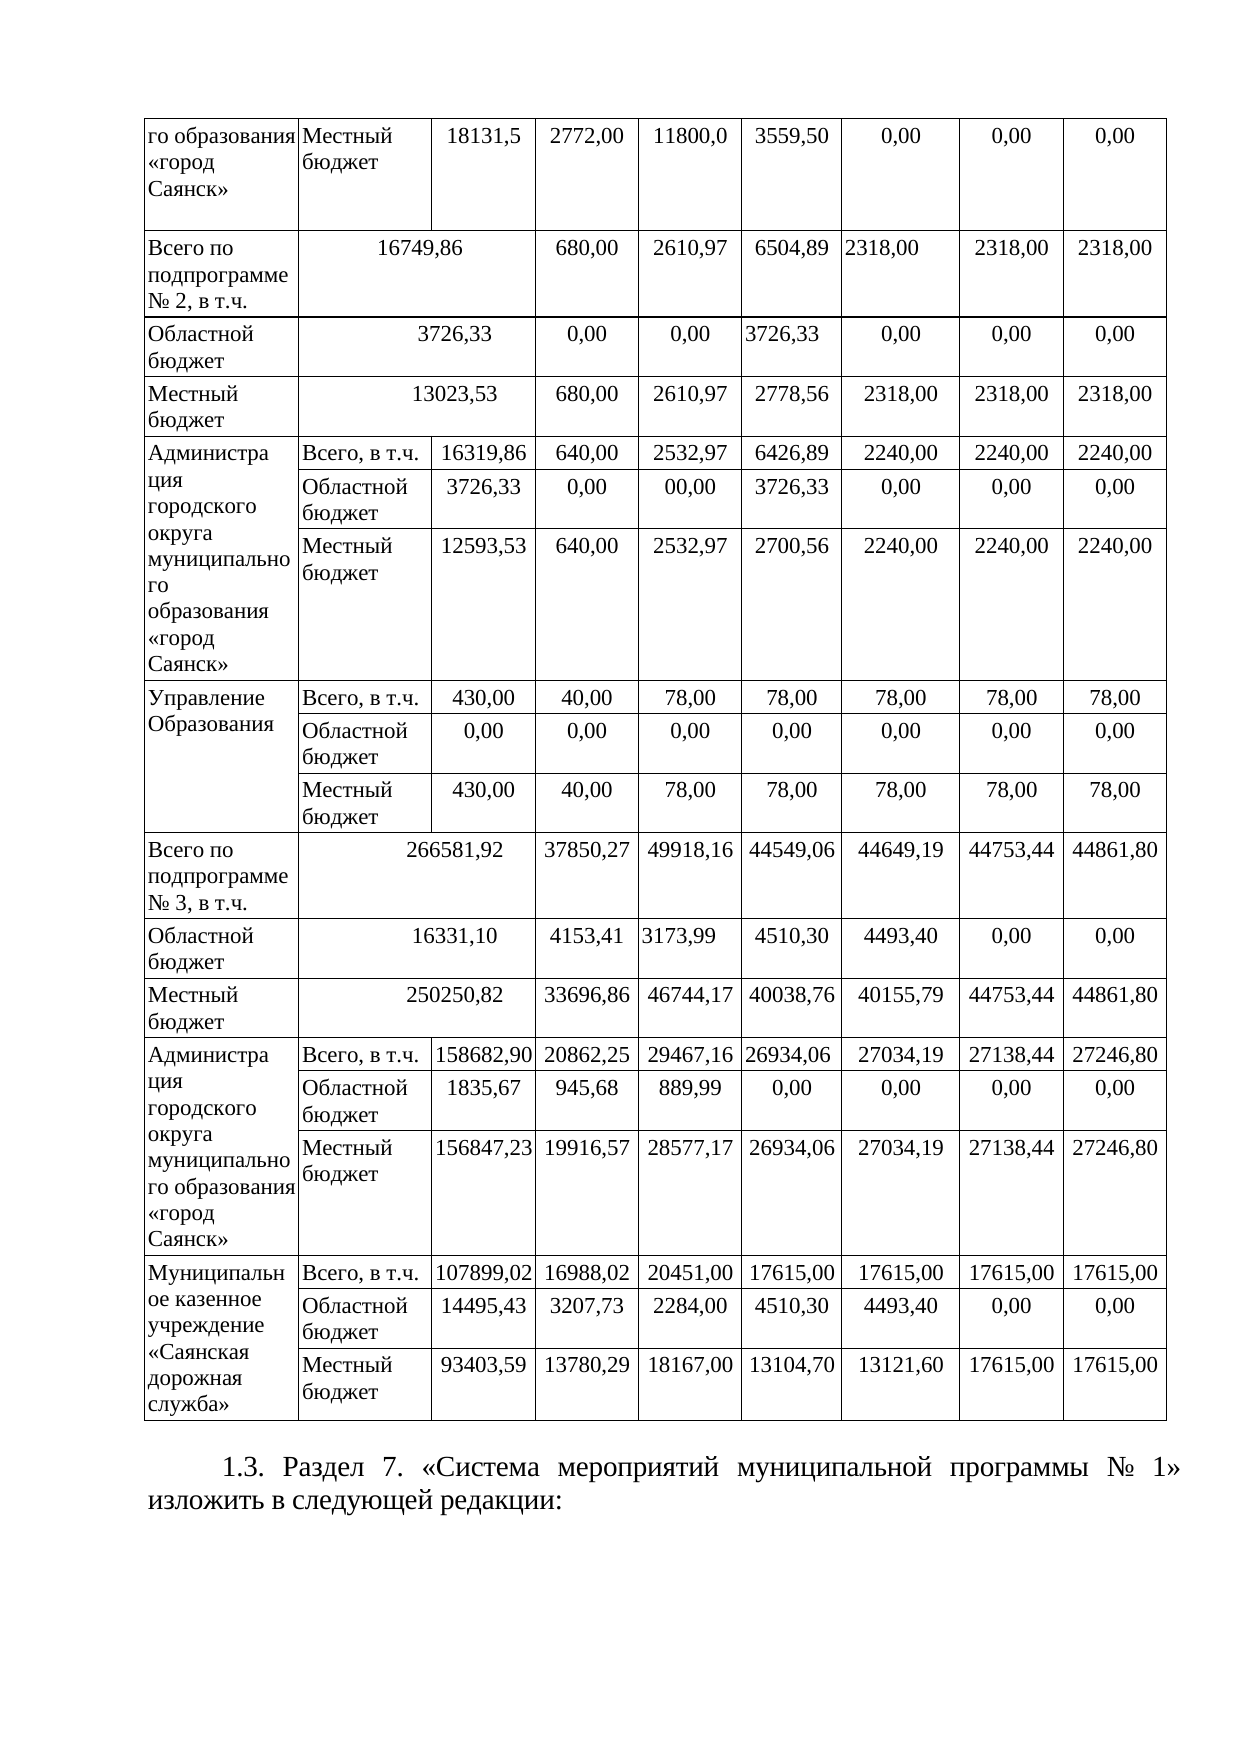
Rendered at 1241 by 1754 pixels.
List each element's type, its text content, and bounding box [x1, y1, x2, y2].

table_cell 2778,56 [742, 377, 841, 436]
table_cell 2240,00 [960, 437, 1063, 469]
table_cell 4493,40 [842, 1289, 959, 1348]
table_cell 44861,80 [1064, 833, 1166, 918]
table_cell 889,99 [639, 1071, 741, 1130]
table_cell 14495,43 [432, 1289, 535, 1348]
table_cell 0,00 [1064, 919, 1166, 977]
table_cell 4510,30 [742, 1289, 841, 1348]
table_cell 18131,5 [432, 119, 535, 230]
table_cell 40,00 [536, 681, 638, 713]
table_cell 0,00 [960, 119, 1063, 230]
table_cell 2318,00 [1064, 231, 1166, 316]
table_cell 49918,16 [639, 833, 741, 918]
table_cell 2240,00 [842, 437, 959, 469]
table_cell 93403,59 [432, 1349, 535, 1420]
table_cell 2240,00 [1064, 529, 1166, 679]
table_cell 16988,02 [536, 1256, 638, 1288]
table_cell 0,00 [1064, 119, 1166, 230]
table_cell 16749,86 [299, 231, 535, 316]
table_cell Областной бюджет [299, 1071, 431, 1130]
table_cell 20451,00 [639, 1256, 741, 1288]
table_cell 2318,00 [1064, 377, 1166, 436]
table_cell 3726,33 [742, 470, 841, 528]
table_cell 27138,44 [960, 1131, 1063, 1255]
table_cell 16331,10 [299, 919, 535, 977]
table_cell 250250,82 [299, 979, 535, 1037]
table_cell 37850,27 [536, 833, 638, 918]
table_cell 40,00 [536, 774, 638, 832]
table_cell 78,00 [842, 774, 959, 832]
table_cell 680,00 [536, 231, 638, 316]
table_cell 0,00 [536, 318, 638, 376]
table_cell 3726,33 [742, 318, 841, 376]
table_cell Местный бюджет [145, 979, 298, 1037]
table_cell 11800,0 [639, 119, 741, 230]
table_cell 2532,97 [639, 437, 741, 469]
table_cell 20862,25 [536, 1038, 638, 1070]
table_cell Всего, в т.ч. [299, 1038, 431, 1070]
table_cell 3726,33 [299, 318, 535, 376]
table_cell 0,00 [536, 714, 638, 772]
table_cell 0,00 [1064, 714, 1166, 772]
table_cell 26934,06 [742, 1038, 841, 1070]
table_cell 0,00 [639, 714, 741, 772]
table_cell 0,00 [742, 1071, 841, 1130]
table_cell 44861,80 [1064, 979, 1166, 1037]
table_cell 13104,70 [742, 1349, 841, 1420]
table_cell 0,00 [1064, 470, 1166, 528]
table_cell 2318,00 [842, 231, 959, 316]
table_cell Местный бюджет [299, 774, 431, 832]
table_cell 0,00 [960, 1071, 1063, 1130]
table_cell 6426,89 [742, 437, 841, 469]
table_cell 13780,29 [536, 1349, 638, 1420]
table_cell 0,00 [742, 714, 841, 772]
table_cell 4153,41 [536, 919, 638, 977]
table_cell 0,00 [842, 1071, 959, 1130]
table_cell 0,00 [842, 714, 959, 772]
table_cell 17615,00 [960, 1256, 1063, 1288]
table_cell 2240,00 [960, 529, 1063, 679]
table_cell 44549,06 [742, 833, 841, 918]
table_cell Местный бюджет [299, 1131, 431, 1255]
table_cell 156847,23 [432, 1131, 535, 1255]
table_cell 2772,00 [536, 119, 638, 230]
table_cell 17615,00 [842, 1256, 959, 1288]
table_cell Местный бюджет [299, 1349, 431, 1420]
table_cell 0,00 [960, 318, 1063, 376]
table_cell 2318,00 [960, 377, 1063, 436]
table_cell 17615,00 [742, 1256, 841, 1288]
table_cell 0,00 [1064, 318, 1166, 376]
table_cell 44753,44 [960, 833, 1063, 918]
table_cell 945,68 [536, 1071, 638, 1130]
table_cell 0,00 [842, 318, 959, 376]
table_cell Местный бюджет [299, 119, 431, 230]
table_cell 27034,19 [842, 1131, 959, 1255]
table_cell 266581,92 [299, 833, 535, 918]
table_cell 40038,76 [742, 979, 841, 1037]
table_cell Областной бюджет [299, 470, 431, 528]
table_cell Муниципальное казенное учреждение «Саянская дорожная служба» [145, 1256, 298, 1420]
table_cell 17615,00 [960, 1349, 1063, 1420]
table_cell 44753,44 [960, 979, 1063, 1037]
table_cell 2318,00 [842, 377, 959, 436]
table_cell 44649,19 [842, 833, 959, 918]
table_cell 0,00 [639, 318, 741, 376]
table_cell 00,00 [639, 470, 741, 528]
table_cell 1835,67 [432, 1071, 535, 1130]
table_cell 640,00 [536, 437, 638, 469]
table_cell 78,00 [639, 774, 741, 832]
table_cell 78,00 [742, 774, 841, 832]
table_cell 78,00 [639, 681, 741, 713]
table_cell 6504,89 [742, 231, 841, 316]
table_cell Всего по подпрограмме № 3, в т.ч. [145, 833, 298, 918]
table_cell 680,00 [536, 377, 638, 436]
table_cell Областной бюджет [299, 1289, 431, 1348]
table_cell 78,00 [742, 681, 841, 713]
table_cell 0,00 [432, 714, 535, 772]
table_cell 3559,50 [742, 119, 841, 230]
table_cell 16319,86 [432, 437, 535, 469]
table_cell 12593,53 [432, 529, 535, 679]
table_cell 2240,00 [1064, 437, 1166, 469]
table_cell 0,00 [842, 119, 959, 230]
table_cell 640,00 [536, 529, 638, 679]
table_cell 0,00 [1064, 1071, 1166, 1130]
table_cell Местный бюджет [299, 529, 431, 679]
table_cell Областной бюджет [145, 318, 298, 376]
table_cell 0,00 [960, 470, 1063, 528]
table_cell 13121,60 [842, 1349, 959, 1420]
table_cell 17615,00 [1064, 1349, 1166, 1420]
table_cell 78,00 [1064, 774, 1166, 832]
table_cell 40155,79 [842, 979, 959, 1037]
table_cell 78,00 [960, 774, 1063, 832]
table_cell 78,00 [960, 681, 1063, 713]
table_cell Всего по подпрограмме № 2, в т.ч. [145, 231, 298, 316]
table_cell 430,00 [432, 774, 535, 832]
table_cell Местный бюджет [145, 377, 298, 436]
table_cell 27034,19 [842, 1038, 959, 1070]
table_cell 3207,73 [536, 1289, 638, 1348]
table_cell Всего, в т.ч. [299, 1256, 431, 1288]
table_cell 78,00 [842, 681, 959, 713]
table_cell 78,00 [1064, 681, 1166, 713]
table_cell Всего, в т.ч. [299, 681, 431, 713]
table_cell 2700,56 [742, 529, 841, 679]
table_cell 27246,80 [1064, 1131, 1166, 1255]
table_cell Администра ция городского округа муниципального образования «город Саянск» [145, 437, 298, 679]
table_cell Администра ция городского округа муниципального образования «город Саянск» [145, 1038, 298, 1255]
table_cell 158682,90 [432, 1038, 535, 1070]
table_cell 2284,00 [639, 1289, 741, 1348]
table_cell 0,00 [960, 919, 1063, 977]
table_cell 18167,00 [639, 1349, 741, 1420]
text 1.3. Раздел 7. «Система мероприятий муниципальной программы № 1» изложить в следующей редакции: [148, 1449, 1181, 1516]
table_cell 2318,00 [960, 231, 1063, 316]
table_cell Областной бюджет [145, 919, 298, 977]
table_cell 0,00 [1064, 1289, 1166, 1348]
table_cell 430,00 [432, 681, 535, 713]
table_cell 4510,30 [742, 919, 841, 977]
table_cell Всего, в т.ч. [299, 437, 431, 469]
table_cell 2610,97 [639, 377, 741, 436]
table_cell 28577,17 [639, 1131, 741, 1255]
table_cell 2532,97 [639, 529, 741, 679]
table_cell 27138,44 [960, 1038, 1063, 1070]
table_cell 0,00 [960, 714, 1063, 772]
table_cell 26934,06 [742, 1131, 841, 1255]
table_cell 107899,02 [432, 1256, 535, 1288]
table_cell 3726,33 [432, 470, 535, 528]
table_cell 0,00 [960, 1289, 1063, 1348]
table_cell Областной бюджет [299, 714, 431, 772]
table_cell 0,00 [842, 470, 959, 528]
table_cell Управление Образования [145, 681, 298, 832]
table_cell 13023,53 [299, 377, 535, 436]
table_cell 46744,17 [639, 979, 741, 1037]
table_cell 33696,86 [536, 979, 638, 1037]
table_cell 4493,40 [842, 919, 959, 977]
table_cell 17615,00 [1064, 1256, 1166, 1288]
table_cell 0,00 [536, 470, 638, 528]
table_cell 2610,97 [639, 231, 741, 316]
table_cell 19916,57 [536, 1131, 638, 1255]
table_cell 2240,00 [842, 529, 959, 679]
table_cell 27246,80 [1064, 1038, 1166, 1070]
table_cell 29467,16 [639, 1038, 741, 1070]
table_cell 3173,99 [639, 919, 741, 977]
